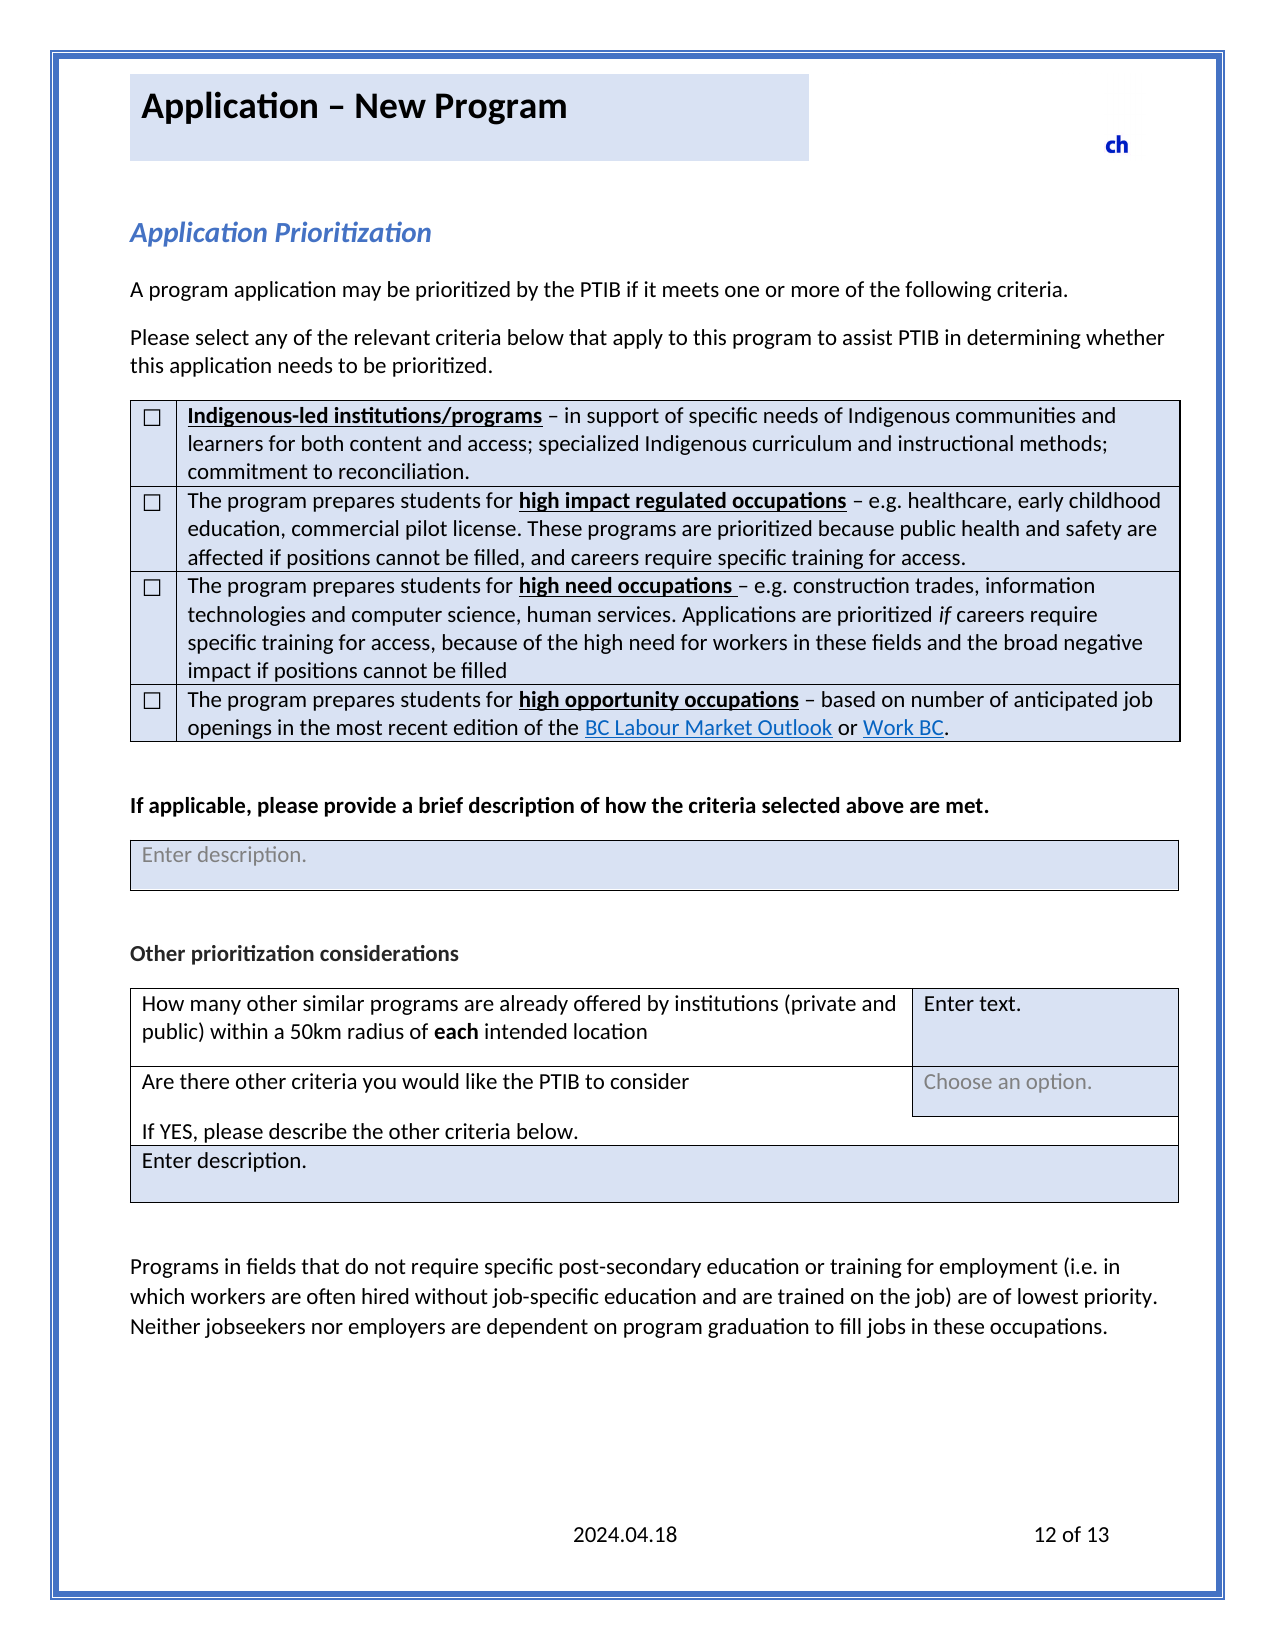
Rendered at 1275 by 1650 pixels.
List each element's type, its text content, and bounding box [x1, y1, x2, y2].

table_cell The program prepares students for high impact regulated occupations – e.g. healthcare, early childhood education, commercial pilot license. These programs are prioritized because public health and safety are affected if positions cannot be filled, and careers require specific training for access. [177, 487, 1179, 571]
picture [832, 73, 1147, 161]
table_cell The program prepares students for high opportunity occupations – based on number of anticipated job openings in the most recent edition of the BC Labour Market Outlook or Work BC. [177, 685, 1179, 741]
table_cell Are there other criteria you would like the PTIB to consider [131, 1067, 912, 1116]
table_cell [913, 1067, 1178, 1116]
text Please select any of the relevant criteria below that apply to this program to assist PTIB in determining whether this application needs to be prioritized. [130, 323, 1181, 379]
text Programs in fields that do not require specific post-secondary education or training for employment (i.e. in which workers are often hired without job-specific education and are trained on the job) are of lowest priority. Neither jobseekers nor employers are dependent on program graduation to fill jobs in these occupations. [130, 1252, 1181, 1341]
table_header How many other similar programs are already offered by institutions (private and public) within a 50km radius of each intended location [131, 989, 912, 1066]
text A program application may be prioritized by the PTIB if it meets one or more of the following criteria. [130, 275, 1181, 303]
table_header [131, 841, 1178, 889]
table_header Indigenous-led institutions/programs – in support of specific needs of Indigenous communities and learners for both content and access; specialized Indigenous curriculum and instructional methods; commitment to reconciliation. [177, 401, 1179, 486]
table_cell The program prepares students for high need occupations – e.g. construction trades, information technologies and computer science, human services. Applications are prioritized if careers require specific training for access, because of the high need for workers in these fields and the broad negative impact if positions cannot be filled [177, 572, 1179, 684]
table_cell [131, 1146, 1178, 1202]
text If applicable, please provide a brief description of how the criteria selected above are met. [130, 791, 1181, 819]
text Other prioritization considerations [130, 939, 1181, 967]
table_cell If YES, please describe the other criteria below. [131, 1116, 1178, 1145]
subtitle Application Prioritization [130, 214, 1181, 250]
